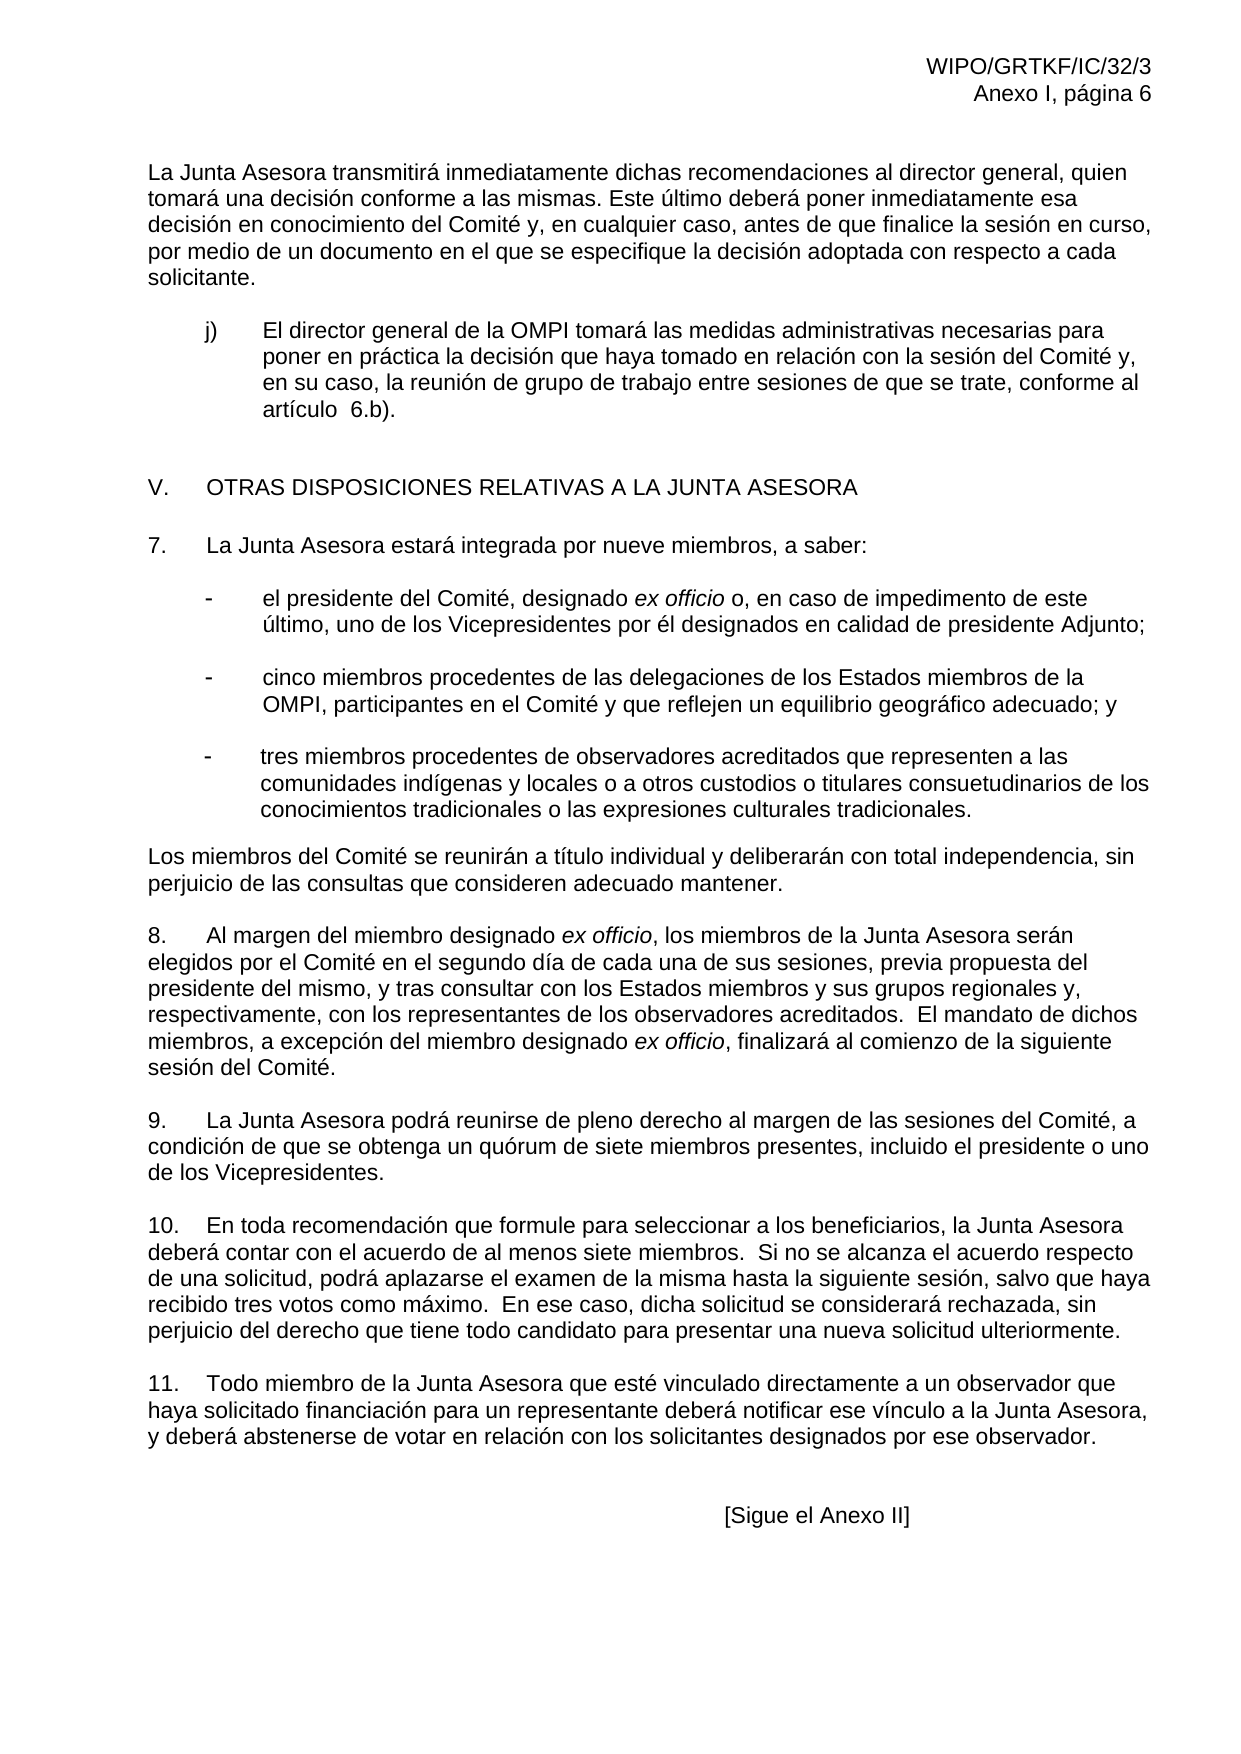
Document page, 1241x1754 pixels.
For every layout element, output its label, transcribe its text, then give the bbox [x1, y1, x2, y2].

text [Sigue el Anexo II] [724, 1502, 1152, 1528]
list el presidente del Comité, designado ex officio o, en caso de impedimento de este último, uno de los Vicepresidentes por él designados en calidad de presidente Adjunto; [205, 585, 1152, 638]
text 7. La Junta Asesora estará integrada por nueve miembros, a saber: [148, 532, 1152, 559]
text 9. La Junta Asesora podrá reunirse de pleno derecho al margen de las sesiones del Comité, a condición de que se obtenga un quórum de siete miembros presentes, incluido el presidente o uno de los Vicepresidentes. [148, 1107, 1152, 1186]
text La Junta Asesora transmitirá inmediatamente dichas recomendaciones al director general, quien tomará una decisión conforme a las mismas. Este último deberá poner inmediatamente esa decisión en conocimiento del Comité y, en cualquier caso, antes de que finalice la sesión en curso, por medio de un documento en el que se especifique la decisión adoptada con respecto a cada solicitante. [148, 158, 1152, 290]
text 8. Al margen del miembro designado ex officio, los miembros de la Junta Asesora serán elegidos por el Comité en el segundo día de cada una de sus sesiones, previa propuesta del presidente del mismo, y tras consultar con los Estados miembros y sus grupos regionales y, respectivamente, con los representantes de los observadores acreditados. El mandato de dichos miembros, a excepción del miembro designado ex officio, finalizará al comienzo de la siguiente sesión del Comité. [148, 922, 1152, 1080]
text V. OTRAS DISPOSICIONES RELATIVAS A LA JUNTA ASESORA [148, 473, 1152, 500]
list cinco miembros procedentes de las delegaciones de los Estados miembros de la OMPI, participantes en el Comité y que reflejen un equilibrio geográfico adecuado; y [205, 664, 1152, 717]
list tres miembros procedentes de observadores acreditados que representen a las comunidades indígenas y locales o a otros custodios o titulares consuetudinarios de los conocimientos tradicionales o las expresiones culturales tradicionales. [204, 743, 1152, 822]
text j) El director general de la OMPI tomará las medidas administrativas necesarias para poner en práctica la decisión que haya tomado en relación con la sesión del Comité y, en su caso, la reunión de grupo de trabajo entre sesiones de que se trate, conforme al artículo 6.b). [205, 317, 1152, 422]
text 11. Todo miembro de la Junta Asesora que esté vinculado directamente a un observador que haya solicitado financiación para un representante deberá notificar ese vínculo a la Junta Asesora, y deberá abstenerse de votar en relación con los solicitantes designados por ese observador. [148, 1370, 1152, 1449]
text Los miembros del Comité se reunirán a título individual y deliberarán con total independencia, sin perjuicio de las consultas que consideren adecuado mantener. [148, 843, 1152, 896]
text 10. En toda recomendación que formule para seleccionar a los beneficiarios, la Junta Asesora deberá contar con el acuerdo de al menos siete miembros. Si no se alcanza el acuerdo respecto de una solicitud, podrá aplazarse el examen de la misma hasta la siguiente sesión, salvo que haya recibido tres votos como máximo. En ese caso, dicha solicitud se considerará rechazada, sin perjuicio del derecho que tiene todo candidato para presentar una nueva solicitud ulteriormente. [148, 1212, 1152, 1344]
